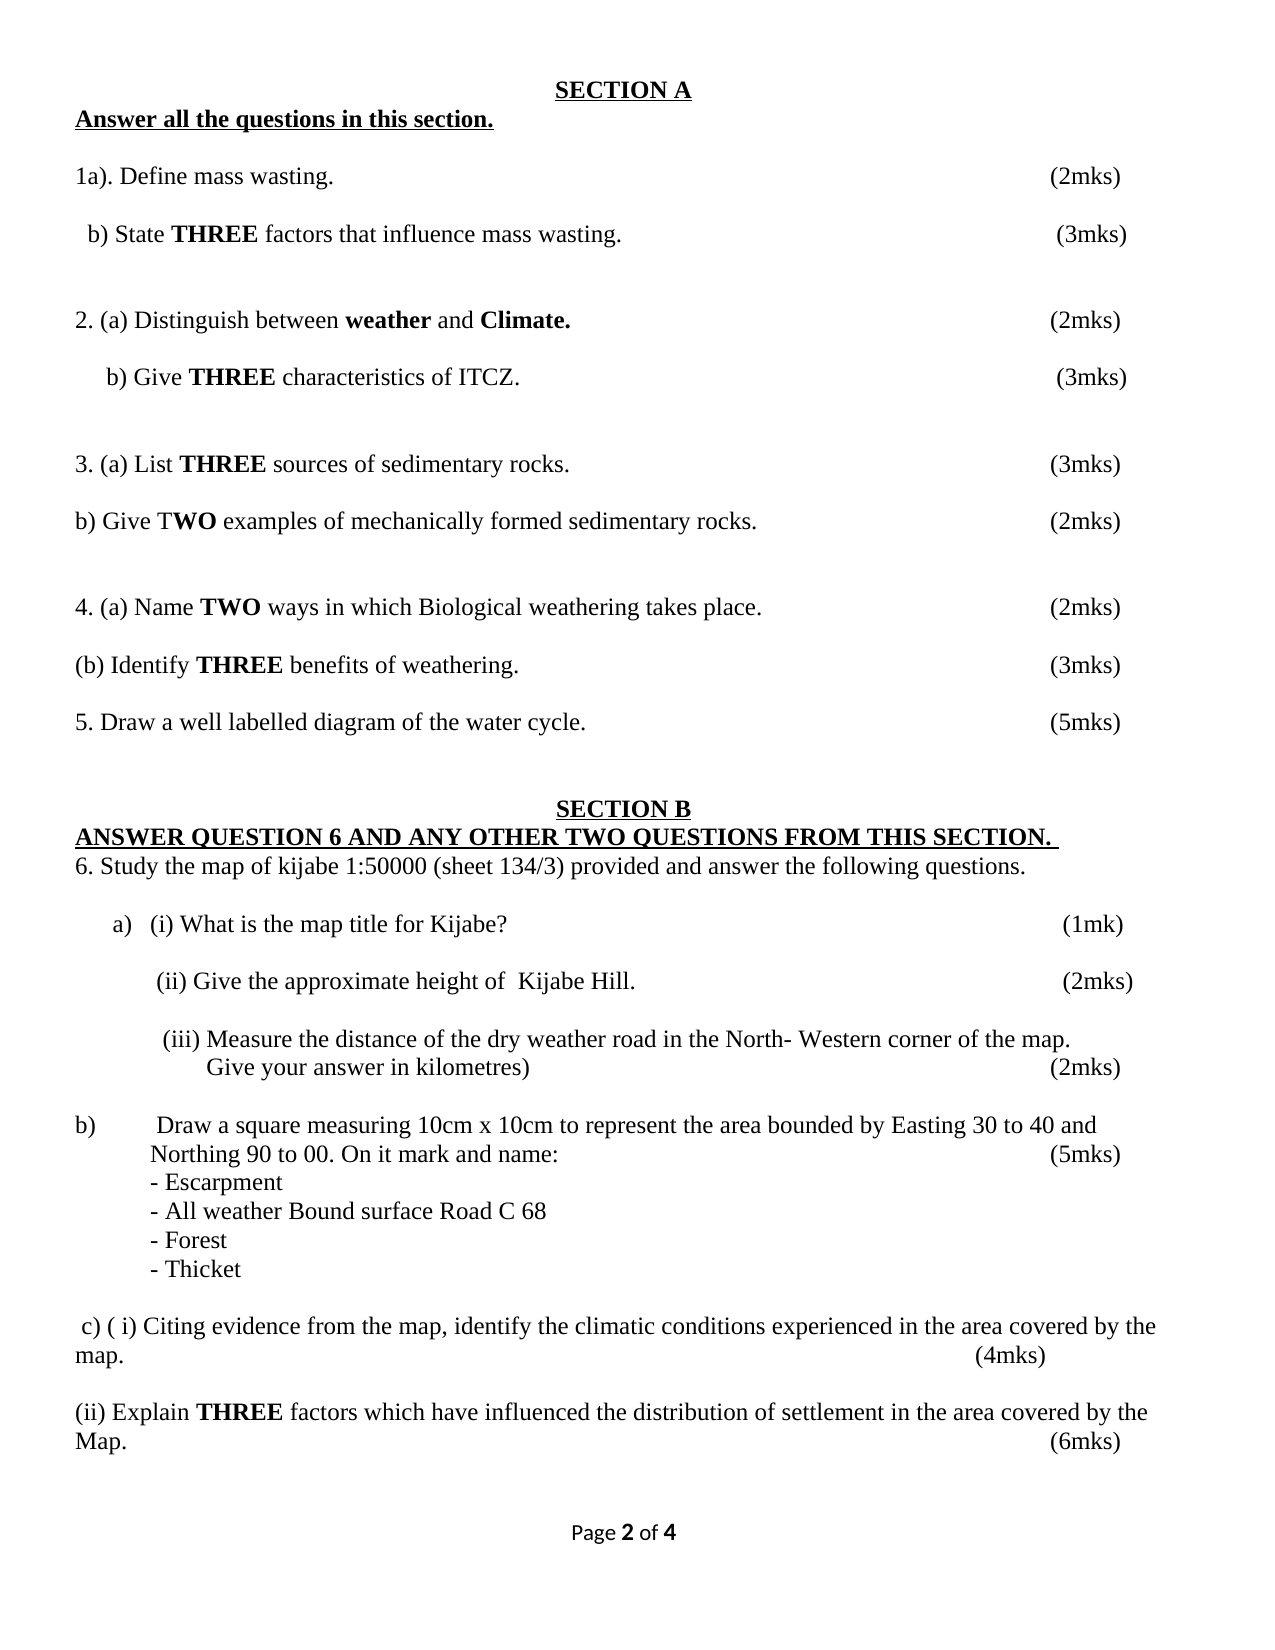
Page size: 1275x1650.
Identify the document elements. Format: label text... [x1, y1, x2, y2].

text b) Give THREE characteristics of ITCZ. (3mks) [75, 362, 1172, 391]
text - All weather Bound surface Road C 68 [75, 1196, 1172, 1225]
text Answer all the questions in this section. [75, 104, 1172, 132]
list (i) What is the map title for Kijabe? (1mk) [112, 909, 1172, 937]
text (ii) Explain THREE factors which have influenced the distribution of settlement in the area covered by the Map. (6mks) [75, 1397, 1172, 1455]
text (ii) Give the approximate height of Kijabe Hill. (2mks) [75, 966, 1172, 995]
text - Forest [75, 1225, 1172, 1254]
text c) ( i) Citing evidence from the map, identify the climatic conditions experienced in the area covered by the map. (4mks) [75, 1311, 1172, 1369]
text 4. (a) Name TWO ways in which Biological weathering takes place. (2mks) [75, 592, 1172, 621]
text SECTION A [75, 75, 1172, 104]
text 3. (a) List THREE sources of sedimentary rocks. (3mks) [75, 449, 1172, 477]
text 6. Study the map of kijabe 1:50000 (sheet 134/3) provided and answer the following questions. [75, 851, 1172, 880]
text - Escarpment [75, 1167, 1172, 1196]
text - Thicket [75, 1254, 1172, 1282]
text Give your answer in kilometres) (2mks) [75, 1052, 1172, 1081]
text (iii) Measure the distance of the dry weather road in the North- Western corner of the map. [75, 1024, 1172, 1052]
text b) Give TWO examples of mechanically formed sedimentary rocks. (2mks) [75, 506, 1172, 535]
text b) Draw a square measuring 10cm x 10cm to represent the area bounded by Easting 30 to 40 and Northing 90 to 00. On it mark and name: (5mks) [75, 1110, 1172, 1167]
text 2. (a) Distinguish between weather and Climate. (2mks) [75, 305, 1172, 334]
text ANSWER QUESTION 6 AND ANY OTHER TWO QUESTIONS FROM THIS SECTION. [75, 822, 1172, 851]
text 1a). Define mass wasting. (2mks) [75, 161, 1172, 190]
text (b) Identify THREE benefits of weathering. (3mks) [75, 650, 1172, 679]
text 5. Draw a well labelled diagram of the water cycle. (5mks) [75, 707, 1172, 736]
text SECTION B [75, 794, 1172, 822]
text b) State THREE factors that influence mass wasting. (3mks) [75, 219, 1172, 247]
